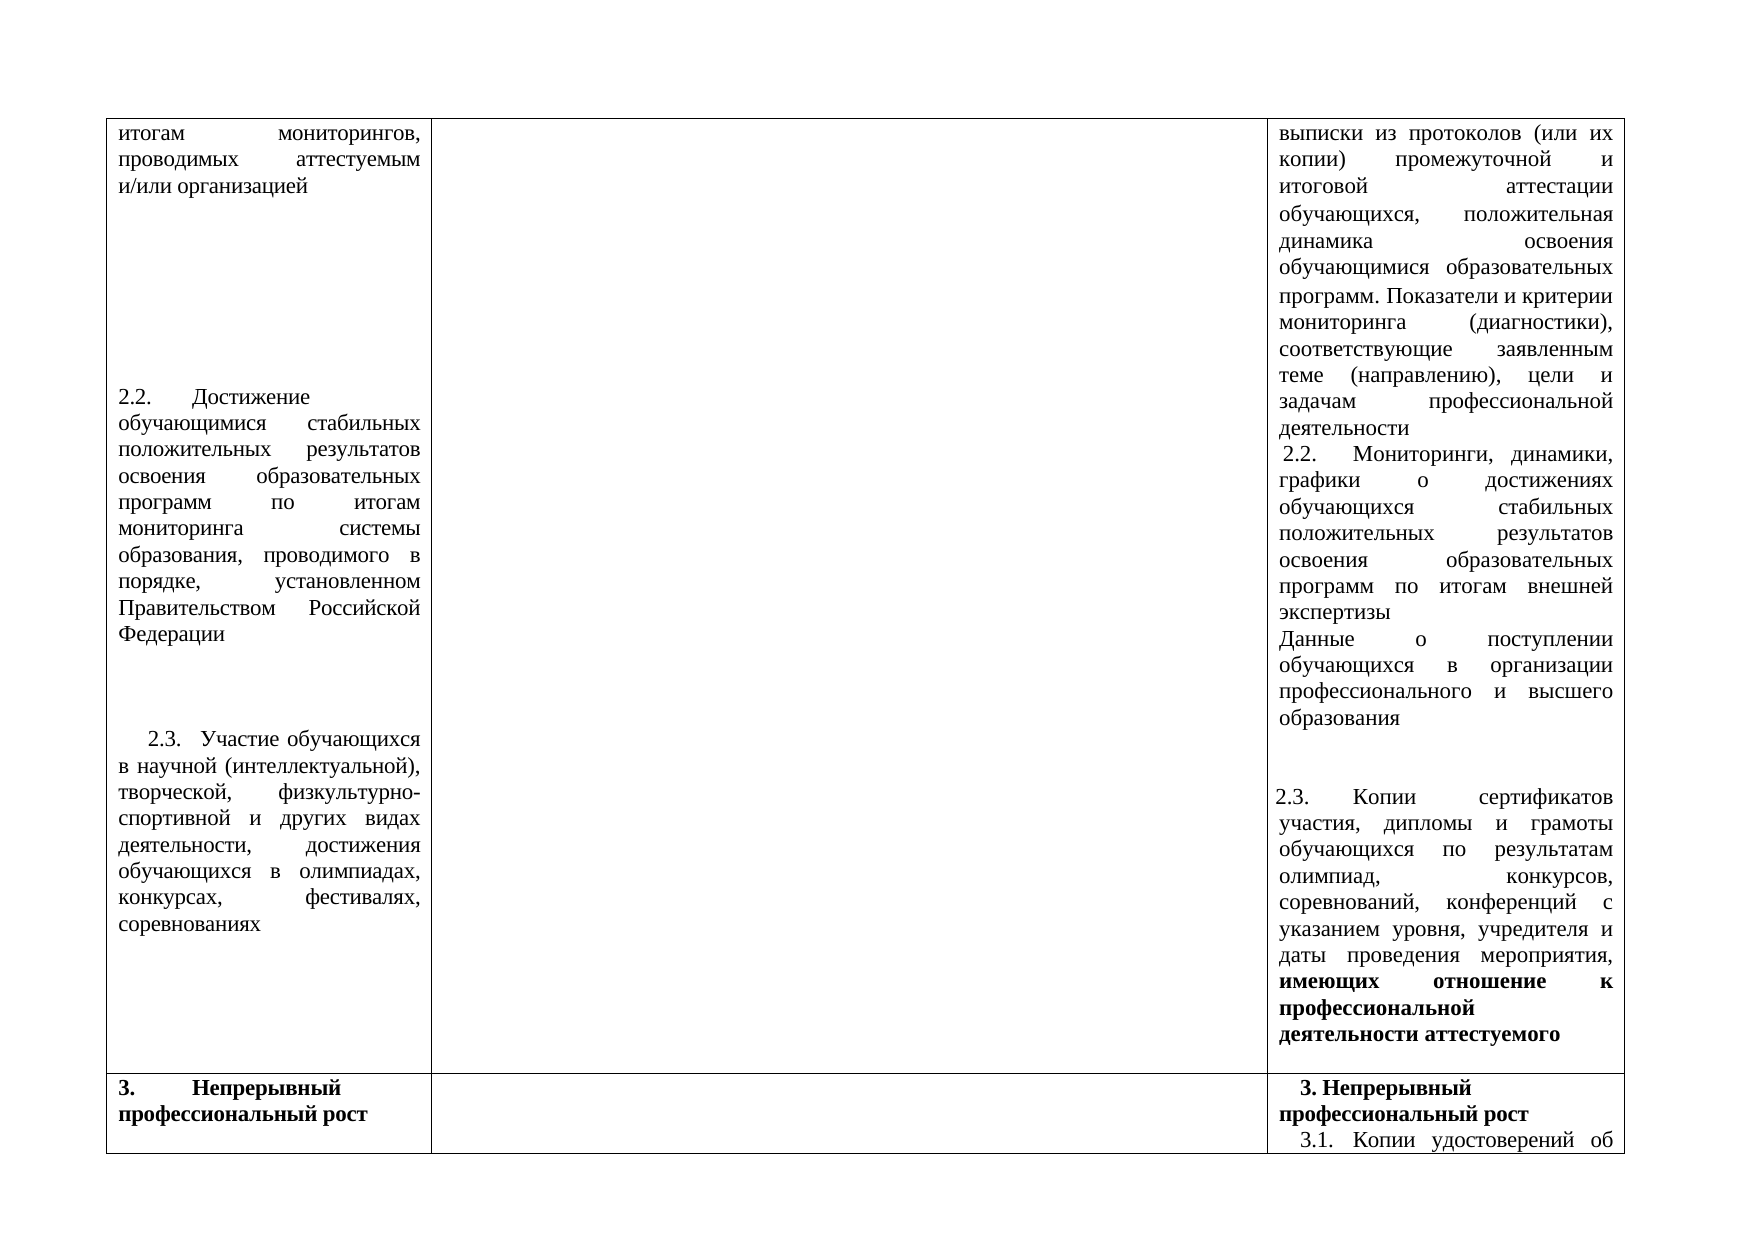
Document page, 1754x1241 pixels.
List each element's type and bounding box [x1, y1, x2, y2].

table_cell [432, 119, 1267, 1073]
table_cell [432, 1074, 1267, 1153]
table_cell [107, 1074, 431, 1153]
table_cell [1268, 1074, 1624, 1153]
table_cell [1268, 119, 1624, 1073]
table_cell [107, 119, 431, 1073]
